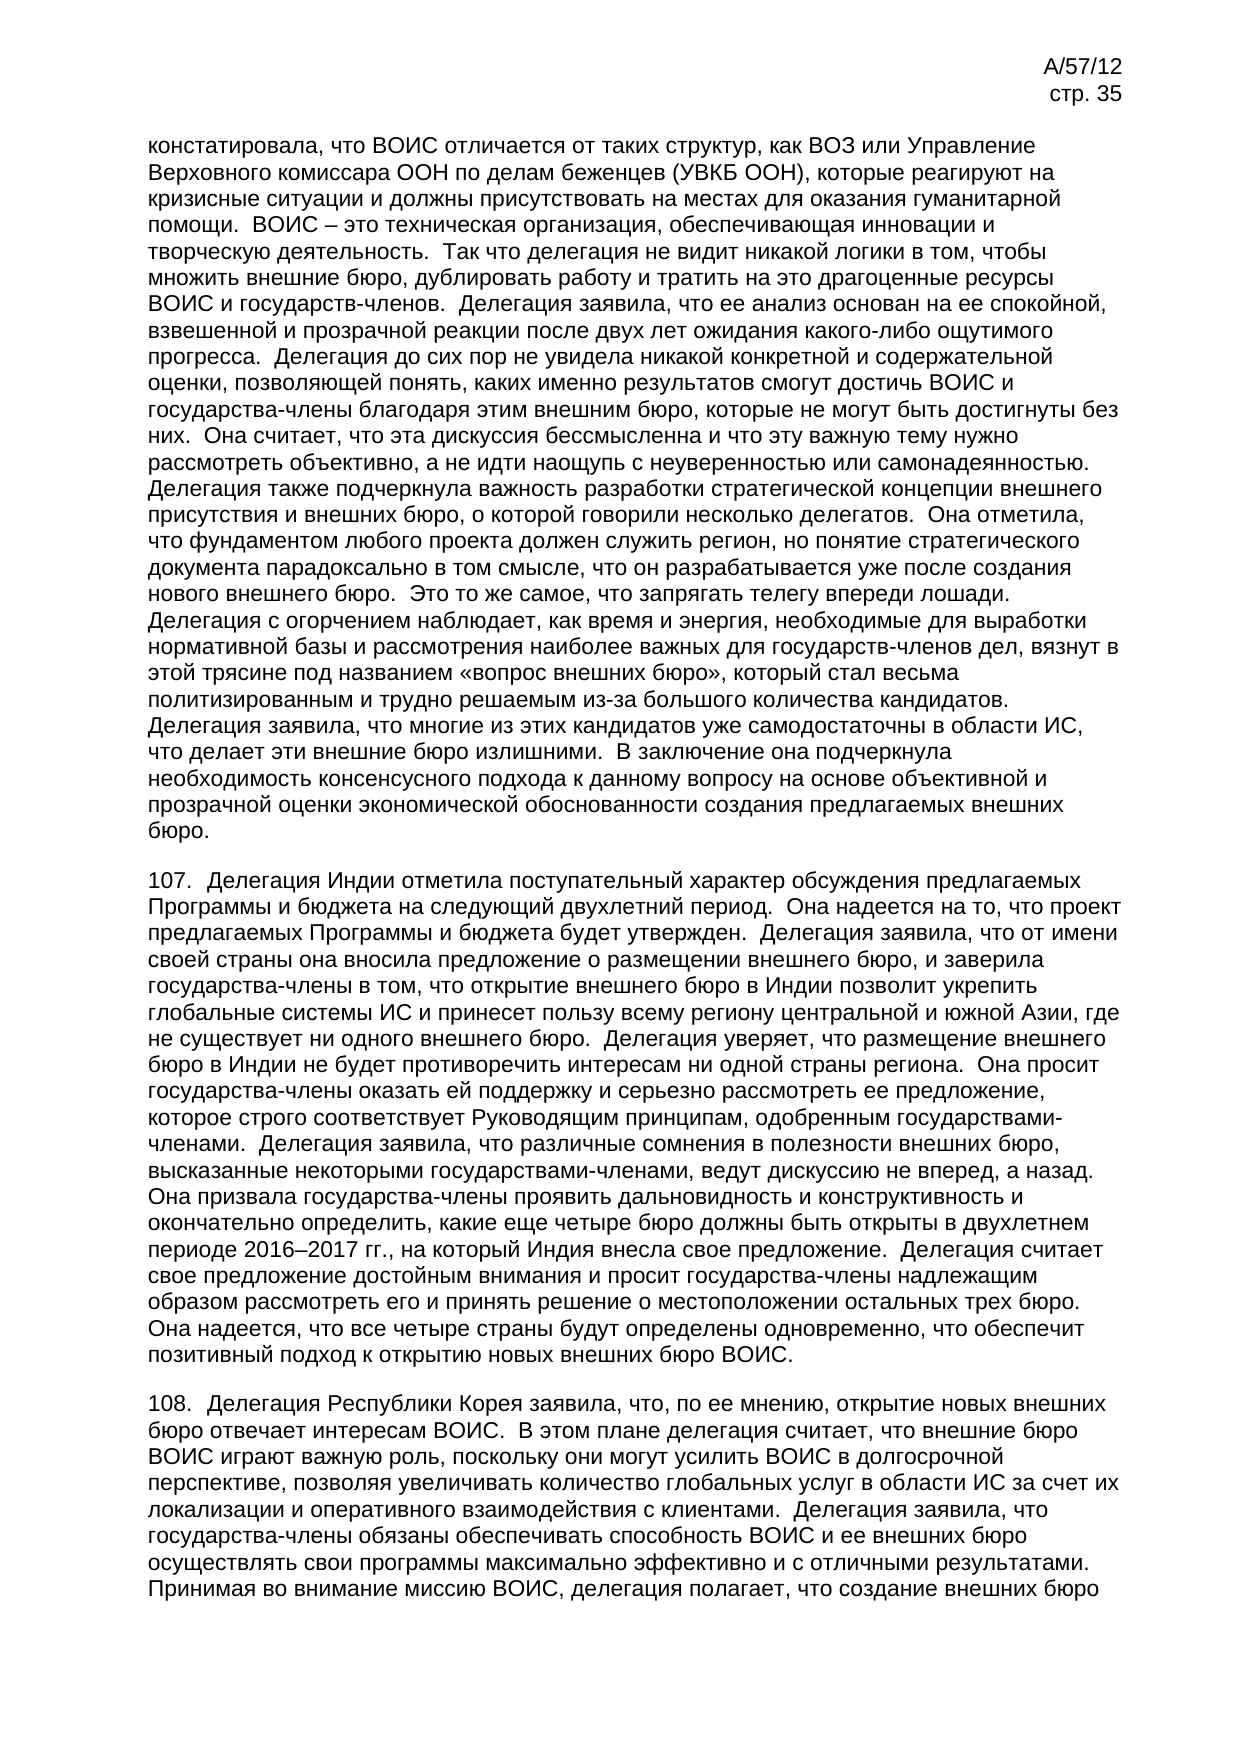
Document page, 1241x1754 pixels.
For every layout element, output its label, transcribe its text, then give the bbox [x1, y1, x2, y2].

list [148, 132, 1122, 844]
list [148, 1390, 1122, 1601]
list Делегация Индии отметила поступательный характер обсуждения предлагаемых Программы и бюджета на следующий двухлетний период. Она надеется на то, что проект предлагаемых Программы и бюджета будет утвержден. Делегация заявила, что от имени своей страны она вносила предложение о размещении внешнего бюро, и заверила государства-члены в том, что открытие внешнего бюро в Индии позволит укрепить глобальные системы ИС и принесет пользу всему региону центральной и южной Азии, где не существует ни одного внешнего бюро. Делегация уверяет, что размещение внешнего бюро в Индии не будет противоречить интересам ни одной страны региона. Она просит государства-члены оказать ей поддержку и серьезно рассмотреть ее предложение, которое строго соответствует Руководящим принципам, одобренным государствами-членами. Делегация заявила, что различные сомнения в полезности внешних бюро, высказанные некоторыми государствами-членами, ведут дискуссию не вперед, а назад. Она призвала государства-члены проявить дальновидность и конструктивность и окончательно определить, какие еще четыре бюро должны быть открыты в двухлетнем периоде 2016–2017 гг., на который Индия внесла свое предложение. Делегация считает свое предложение достойным внимания и просит государства-члены надлежащим образом рассмотреть его и принять решение о местоположении остальных трех бюро. Она надеется, что все четыре страны будут определены одновременно, что обеспечит позитивный подход к открытию новых внешних бюро ВОИС. [148, 867, 1122, 1367]
